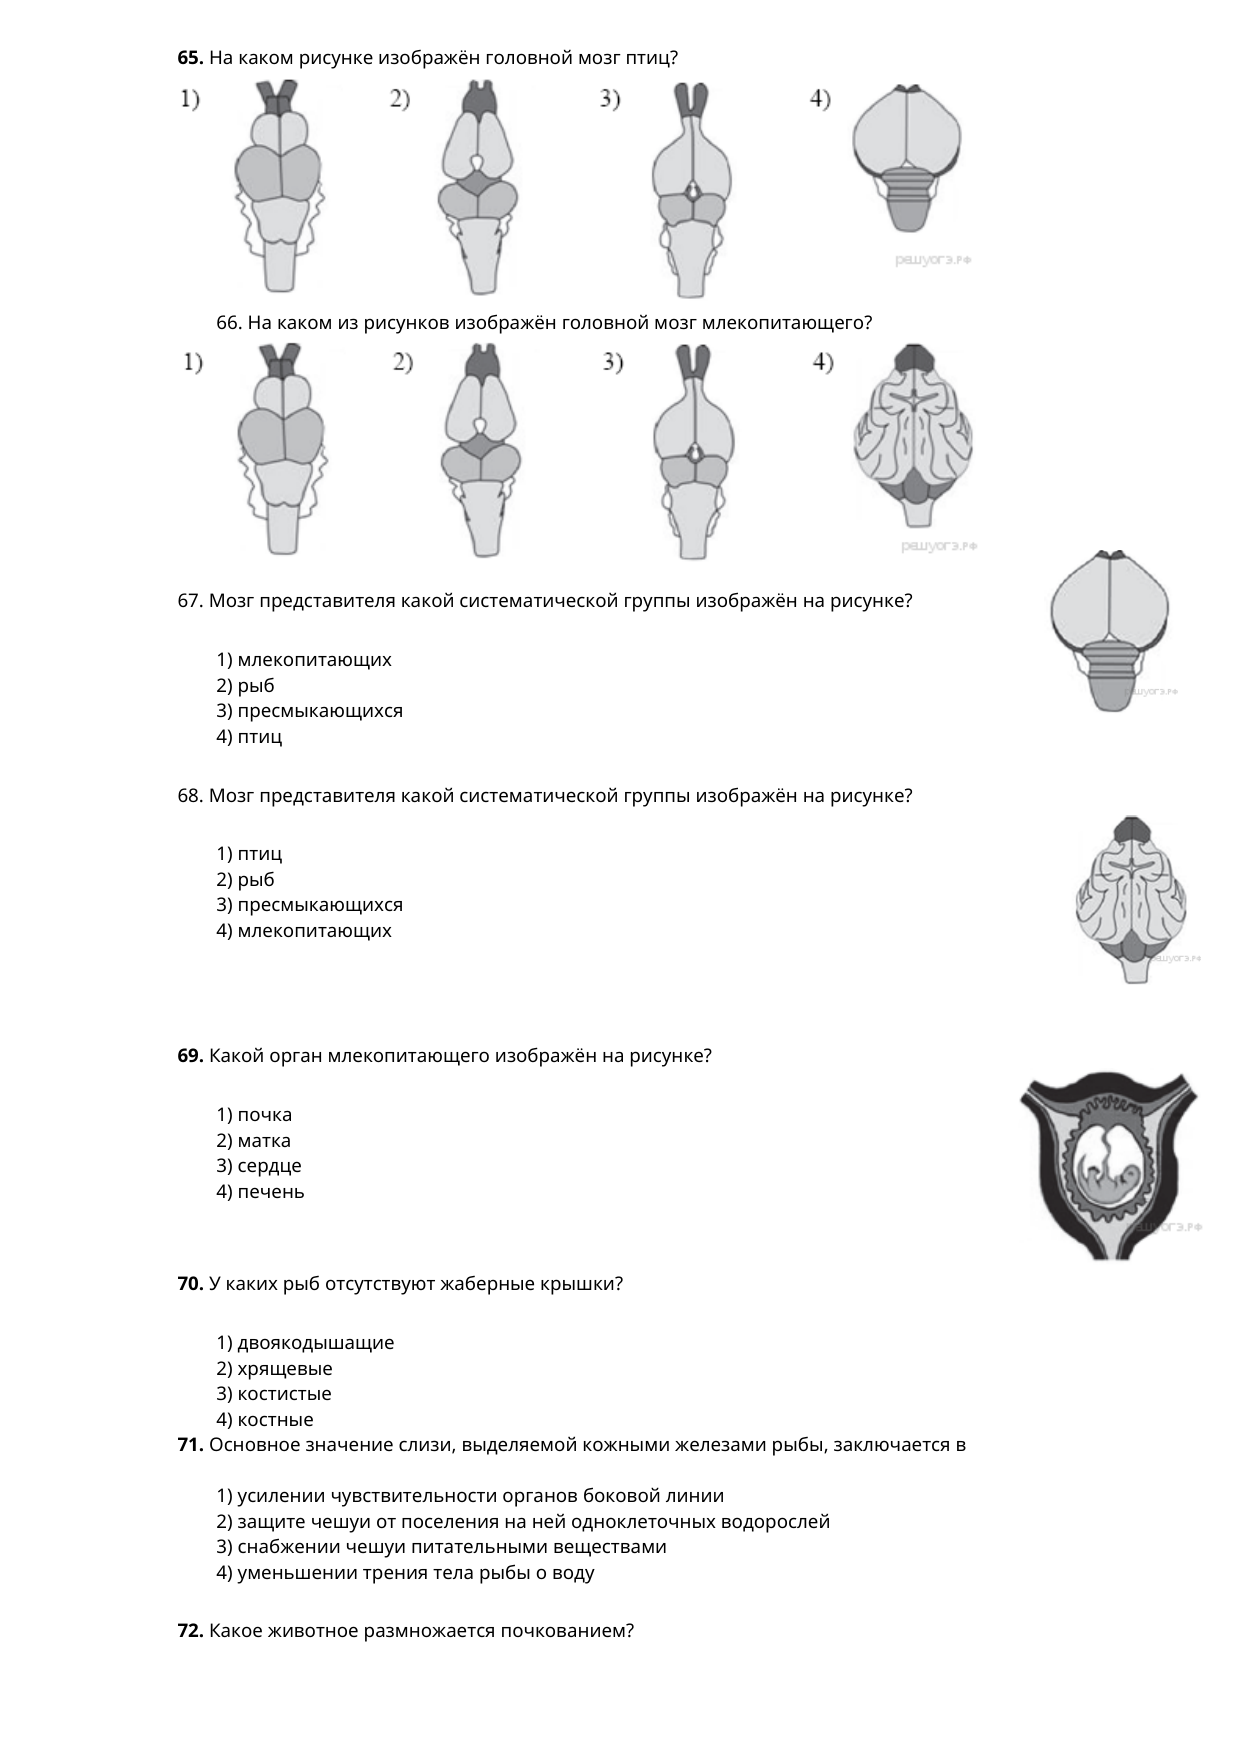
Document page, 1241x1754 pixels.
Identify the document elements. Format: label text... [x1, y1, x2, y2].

picture [177, 70, 973, 302]
text 1) млекопитающих [177, 646, 1043, 672]
text 3) снабжении чешуи питательными веществами [177, 1533, 1152, 1559]
text 3) костистые [177, 1380, 1152, 1406]
text 2) защите чешуи от поселения на ней одноклеточных водорослей [177, 1508, 1152, 1533]
text 1) усилении чувствительности органов боковой линии [177, 1482, 1152, 1508]
text 2) хрящевые [177, 1355, 1152, 1380]
text 1) почка [177, 1102, 1017, 1127]
text 4) костные [177, 1406, 1152, 1431]
text 2) матка [177, 1127, 1017, 1153]
text 72. Какое животное размножается почкованием? [177, 1618, 1152, 1643]
text 3) пресмыкающихся [177, 697, 1152, 723]
text 3) сердце [177, 1153, 1017, 1178]
text 4) печень [177, 1178, 1017, 1204]
text 4) млекопитающих [177, 917, 1061, 943]
text 2) рыб [177, 866, 1061, 892]
text 67. Мозг представителя какой систематической группы изображён на рисунке? [177, 588, 1043, 613]
text 70. У каких рыб отсутствуют жаберные крышки? [177, 1270, 1152, 1296]
text 71. Основное значение слизи, выделяемой кожными железами рыбы, заключается в [177, 1431, 1152, 1457]
text 2) рыб [177, 672, 1043, 697]
picture [177, 334, 979, 588]
text 1) птиц [177, 841, 1061, 866]
picture [1043, 539, 1178, 718]
text 68. Мозг представителя какой систематической группы изображён на рисунке? [177, 782, 1152, 807]
text 69. Какой орган млекопитающего изображён на рисунке? [177, 1043, 1152, 1068]
text 4) уменьшении трения тела рыбы о воду [177, 1559, 1152, 1584]
text 1) двоякодышащие [177, 1329, 1152, 1355]
text 3) пресмыкающихся [177, 892, 1061, 917]
text 4) птиц [177, 723, 1152, 748]
picture [1017, 1068, 1204, 1266]
picture [1061, 812, 1201, 985]
